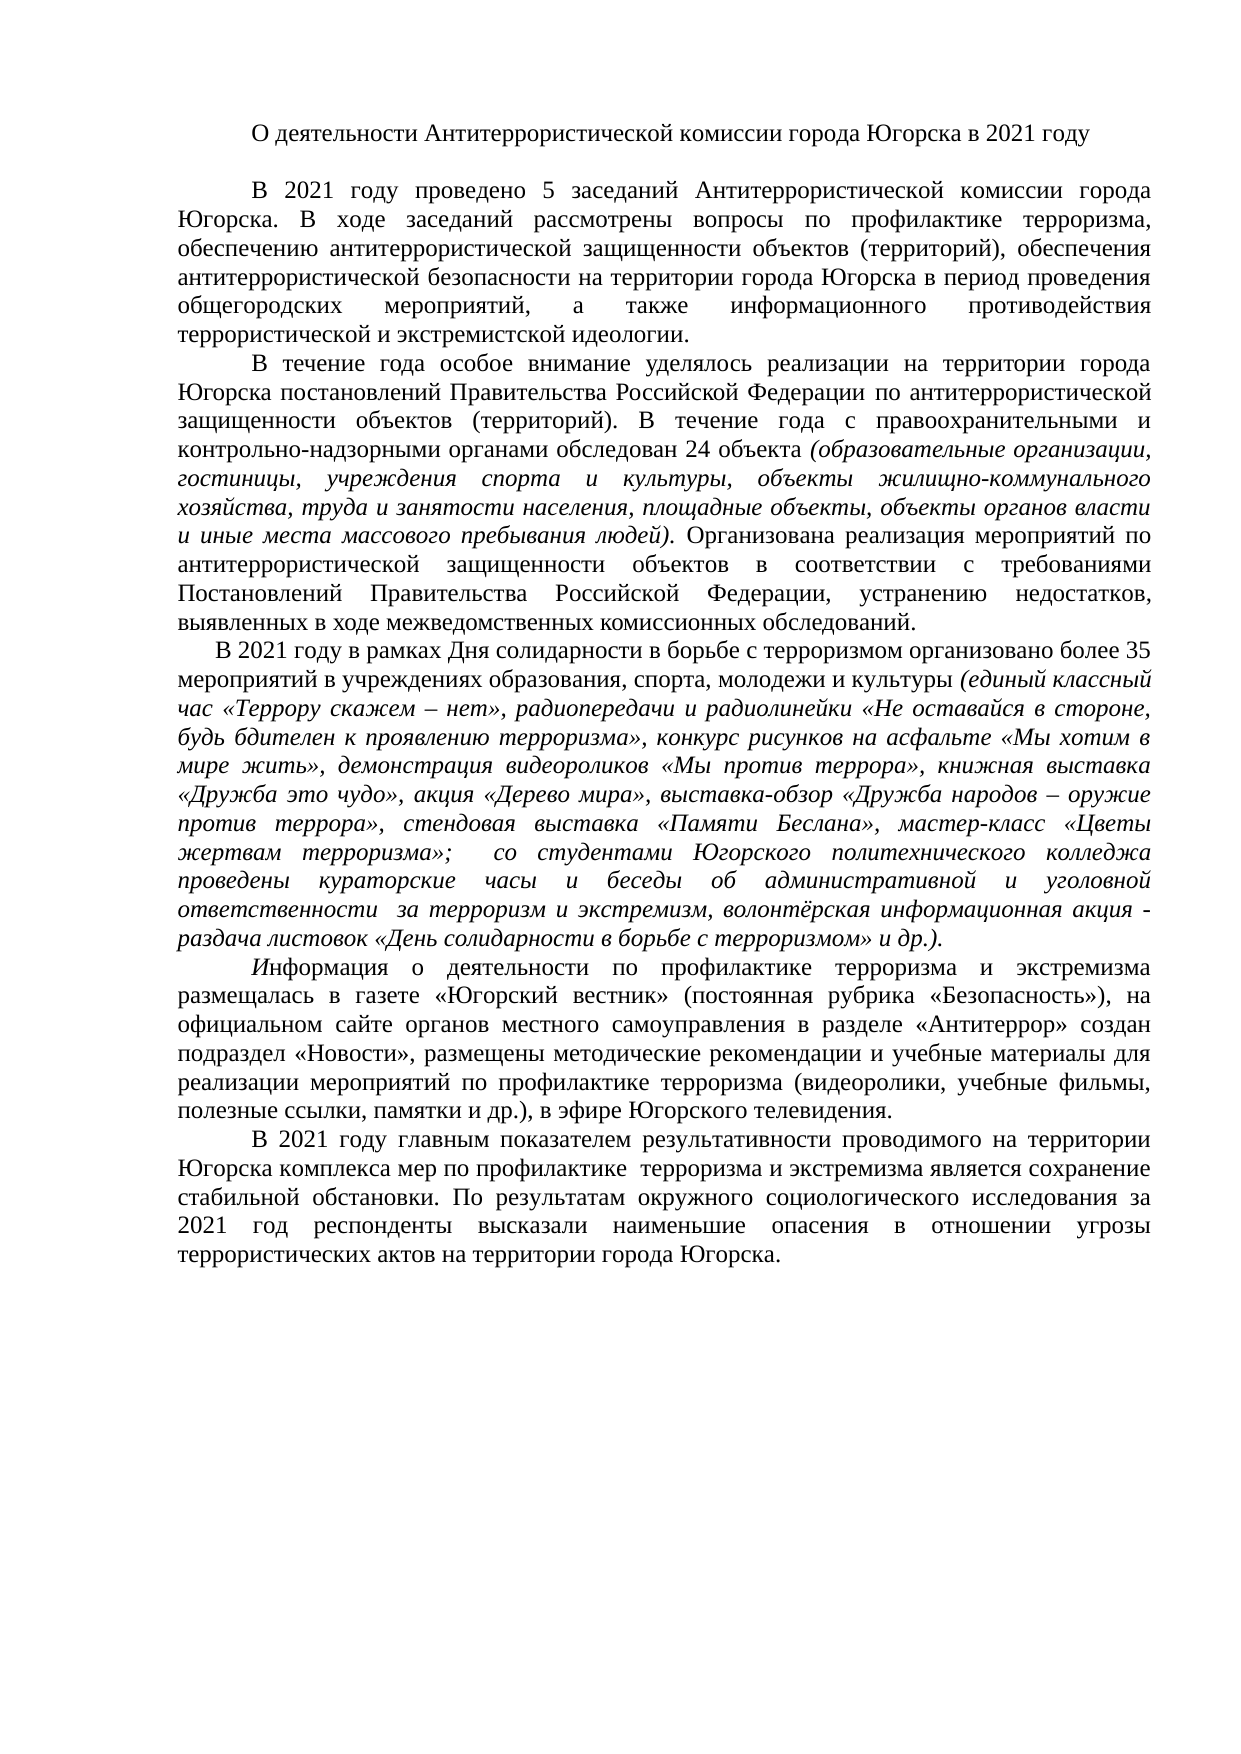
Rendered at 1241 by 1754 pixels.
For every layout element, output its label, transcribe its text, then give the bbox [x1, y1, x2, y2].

text В 2021 году проведено 5 заседаний Антитеррористической комиссии города Югорска. В ходе заседаний рассмотрены вопросы по профилактике терроризма, обеспечению антитеррористической защищенности объектов (территорий), обеспечения антитеррористической безопасности на территории города Югорска в период проведения общегородских мероприятий, а также информационного противодействия террористической и экстремистской идеологии. [177, 176, 1152, 348]
text В 2021 году в рамках Дня солидарности в борьбе с терроризмом организовано более 35 мероприятий в учреждениях образования, спорта, молодежи и культуры (единый классный час «Террору скажем – нет», радиопередачи и радиолинейки «Не оставайся в стороне, будь бдителен к проявлению терроризма», конкурс рисунков на асфальте «Мы хотим в мире жить», демонстрация видеороликов «Мы против террора», книжная выставка «Дружба это чудо», акция «Дерево мира», выставка-обзор «Дружба народов – оружие против террора», стендовая выставка «Памяти Беслана», мастер-класс «Цветы жертвам терроризма»; со студентами Югорского политехнического колледжа проведены кураторские часы и беседы об административной и уголовной ответственности за терроризм и экстремизм, волонтёрская информационная акция - раздача листовок «День солидарности в борьбе с терроризмом» и др.). [177, 636, 1152, 952]
text В 2021 году главным показателем результативности проводимого на территории Югорска комплекса мер по профилактике терроризма и экстремизма является сохранение стабильной обстановки. По результатам окружного социологического исследования за 2021 год респонденты высказали наименьшие опасения в отношении угрозы террористических актов на территории города Югорска. [177, 1124, 1152, 1268]
text О деятельности Антитеррористической комиссии города Югорска в 2021 году [177, 118, 1152, 147]
text В течение года особое внимание уделялось реализации на территории города Югорска постановлений Правительства Российской Федерации по антитеррористической защищенности объектов (территорий). В течение года с правоохранительными и контрольно-надзорными органами обследован 24 объекта (образовательные организации, гостиницы, учреждения спорта и культуры, объекты жилищно-коммунального хозяйства, труда и занятости населения, площадные объекты, объекты органов власти и иные места массового пребывания людей). Организована реализация мероприятий по антитеррористической защищенности объектов в соответствии с требованиями Постановлений Правительства Российской Федерации, устранению недостатков, выявленных в ходе межведомственных комиссионных обследований. [177, 348, 1152, 636]
text Информация о деятельности по профилактике терроризма и экстремизма размещалась в газете «Югорский вестник» (постоянная рубрика «Безопасность»), на официальном сайте органов местного самоуправления в разделе «Антитеррор» создан подраздел «Новости», размещены методические рекомендации и учебные материалы для реализации мероприятий по профилактике терроризма (видеоролики, учебные фильмы, полезные ссылки, памятки и др.), в эфире Югорского телевидения. [177, 952, 1152, 1124]
